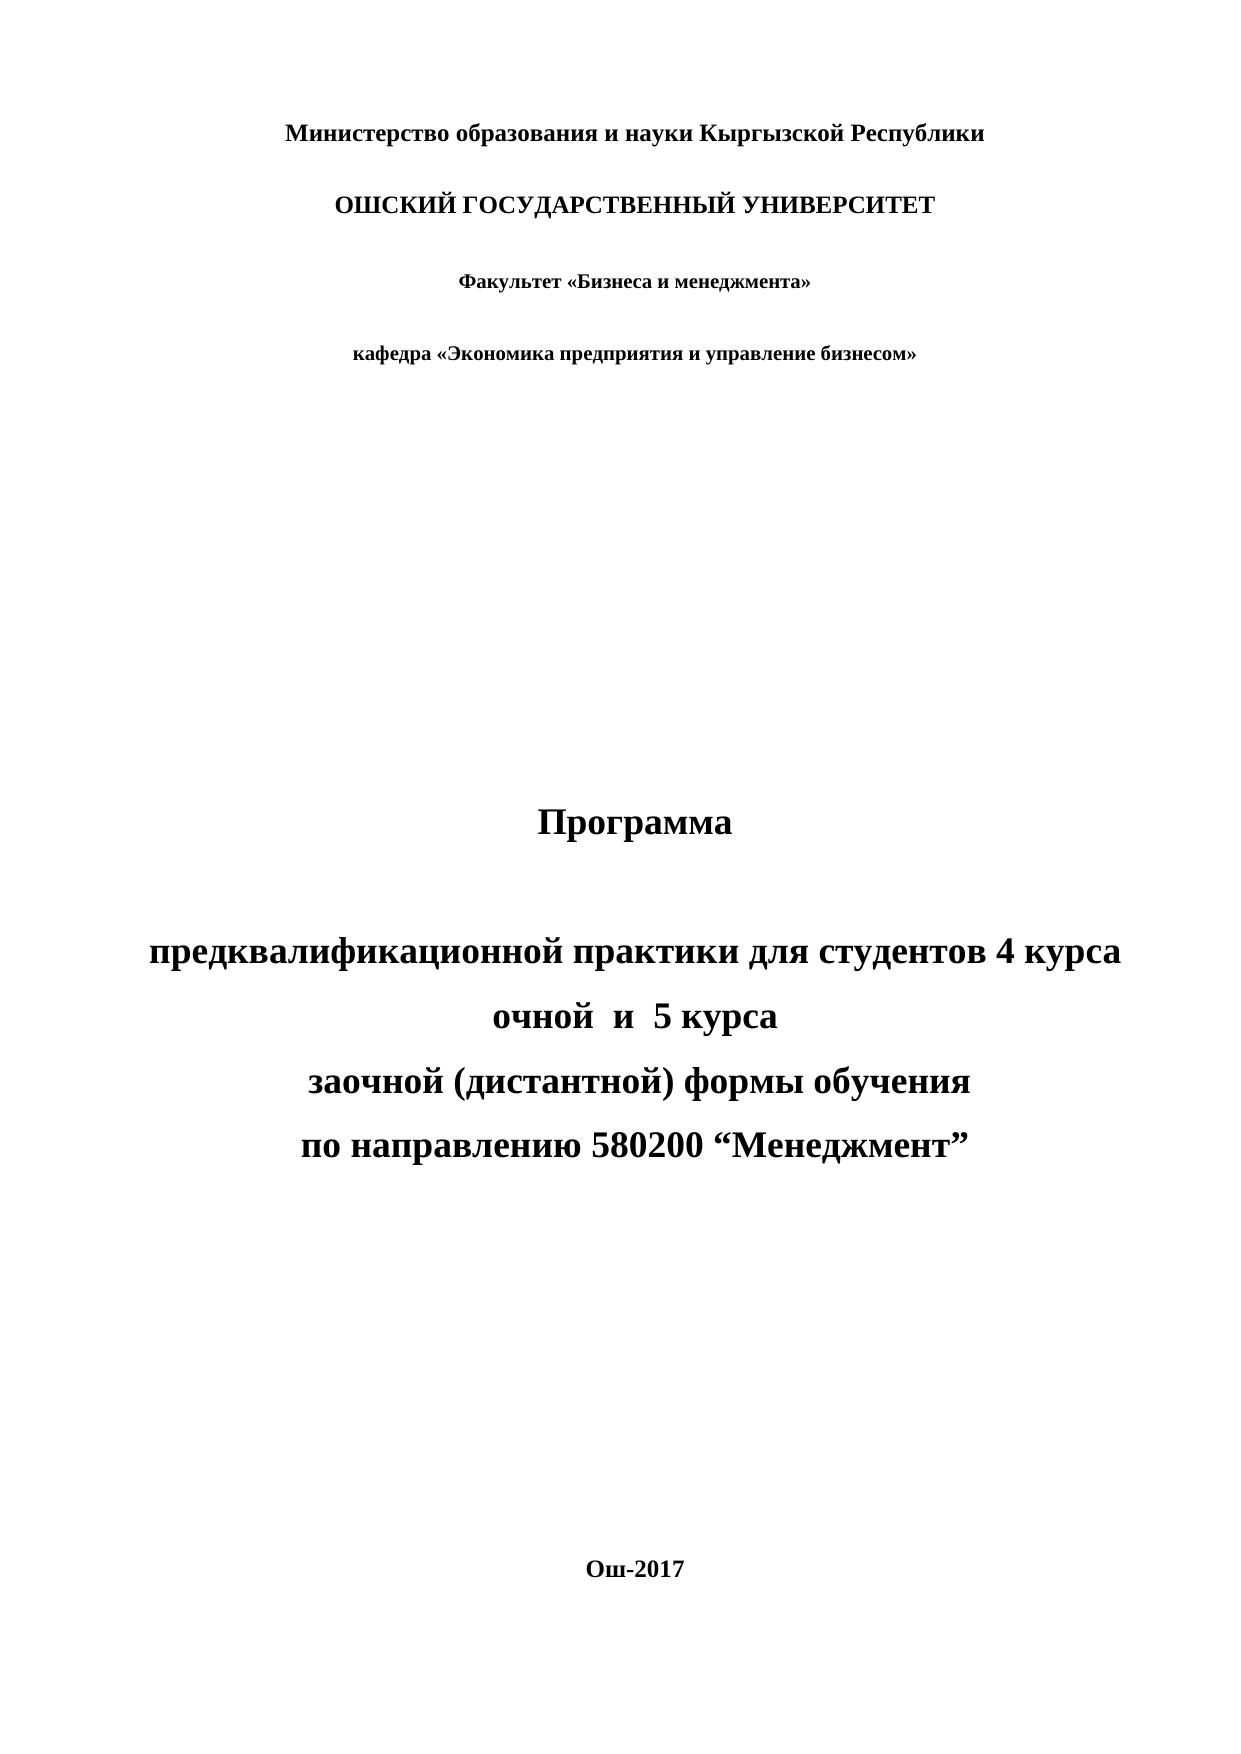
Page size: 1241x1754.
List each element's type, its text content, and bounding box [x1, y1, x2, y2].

text предквалификационной практики для студентов 4 курса очной и 5 курса [118, 929, 1152, 1037]
text Факультет «Бизнеса и менеджмента» [118, 269, 1152, 293]
text кафедра «Экономика предприятия и управление бизнесом» [118, 341, 1152, 365]
text заочной (дистантной) формы обучения [118, 1058, 1152, 1101]
text Министерство образования и науки Кыргызской Республики [118, 118, 1152, 147]
text ОШСКИЙ ГОСУДАРСТВЕННЫЙ УНИВЕРСИТЕТ [118, 190, 1152, 219]
text Программа [118, 799, 1152, 843]
text по направлению 580200 “Менеджмент” [118, 1123, 1152, 1166]
text Ош-2017 [118, 1554, 1152, 1583]
